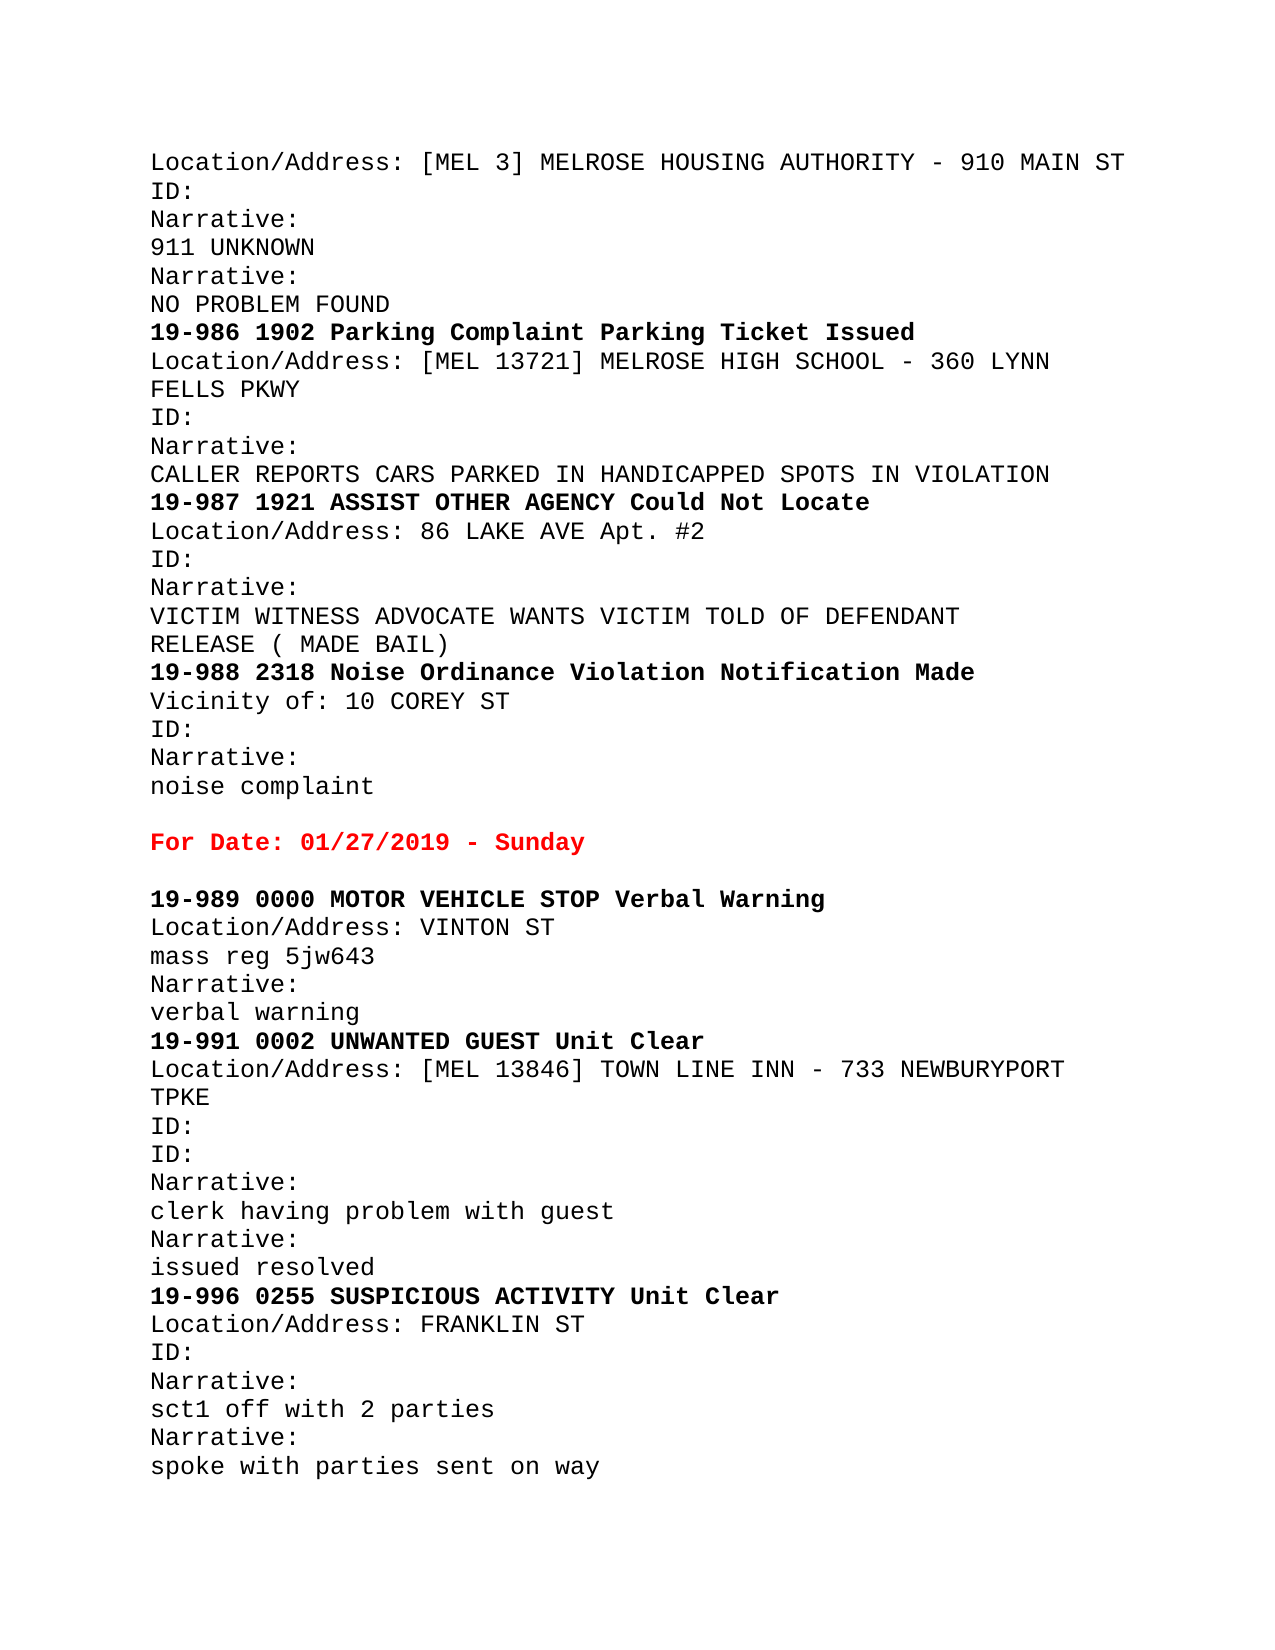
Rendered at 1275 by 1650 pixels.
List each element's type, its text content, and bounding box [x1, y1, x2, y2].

text Narrative: [150, 1425, 1125, 1453]
text Narrative: [150, 433, 1125, 462]
text VICTIM WITNESS ADVOCATE WANTS VICTIM TOLD OF DEFENDANT [150, 603, 1125, 632]
text CALLER REPORTS CARS PARKED IN HANDICAPPED SPOTS IN VIOLATION [150, 462, 1125, 490]
text ID: [150, 178, 1125, 207]
text mass reg 5jw643 [150, 943, 1125, 972]
text Location/Address: 86 LAKE AVE Apt. #2 [150, 518, 1125, 547]
text 19-996 0255 SUSPICIOUS ACTIVITY Unit Clear [150, 1283, 1125, 1312]
text ID: [150, 1113, 1125, 1142]
text 19-988 2318 Noise Ordinance Violation Notification Made [150, 660, 1125, 688]
text Narrative: [150, 575, 1125, 603]
text Narrative: [150, 1368, 1125, 1397]
text Narrative: [150, 263, 1125, 292]
text spoke with parties sent on way [150, 1453, 1125, 1482]
text Narrative: [150, 745, 1125, 773]
text 911 UNKNOWN [150, 235, 1125, 263]
text Location/Address: FRANKLIN ST [150, 1312, 1125, 1340]
text clerk having problem with guest [150, 1198, 1125, 1227]
text 19-991 0002 UNWANTED GUEST Unit Clear [150, 1028, 1125, 1057]
text Narrative: [150, 972, 1125, 1000]
text 19-986 1902 Parking Complaint Parking Ticket Issued [150, 320, 1125, 348]
text For Date: 01/27/2019 - Sunday [150, 830, 1125, 858]
text Location/Address: [MEL 13846] TOWN LINE INN - 733 NEWBURYPORT TPKE [150, 1057, 1125, 1113]
text NO PROBLEM FOUND [150, 292, 1125, 320]
text Narrative: [150, 1170, 1125, 1198]
text ID: [150, 1340, 1125, 1368]
text ID: [150, 547, 1125, 575]
text sct1 off with 2 parties [150, 1397, 1125, 1425]
text 19-987 1921 ASSIST OTHER AGENCY Could Not Locate [150, 490, 1125, 518]
text Narrative: [150, 1227, 1125, 1255]
text Vicinity of: 10 COREY ST [150, 688, 1125, 717]
text Location/Address: [MEL 3] MELROSE HOUSING AUTHORITY - 910 MAIN ST [150, 150, 1125, 178]
text RELEASE ( MADE BAIL) [150, 632, 1125, 660]
text ID: [150, 1142, 1125, 1170]
text verbal warning [150, 1000, 1125, 1028]
text ID: [150, 405, 1125, 433]
text Narrative: [150, 207, 1125, 235]
text noise complaint [150, 773, 1125, 802]
text Location/Address: [MEL 13721] MELROSE HIGH SCHOOL - 360 LYNN FELLS PKWY [150, 348, 1125, 405]
text issued resolved [150, 1255, 1125, 1283]
text 19-989 0000 MOTOR VEHICLE STOP Verbal Warning [150, 887, 1125, 915]
text Location/Address: VINTON ST [150, 915, 1125, 943]
text ID: [150, 717, 1125, 745]
